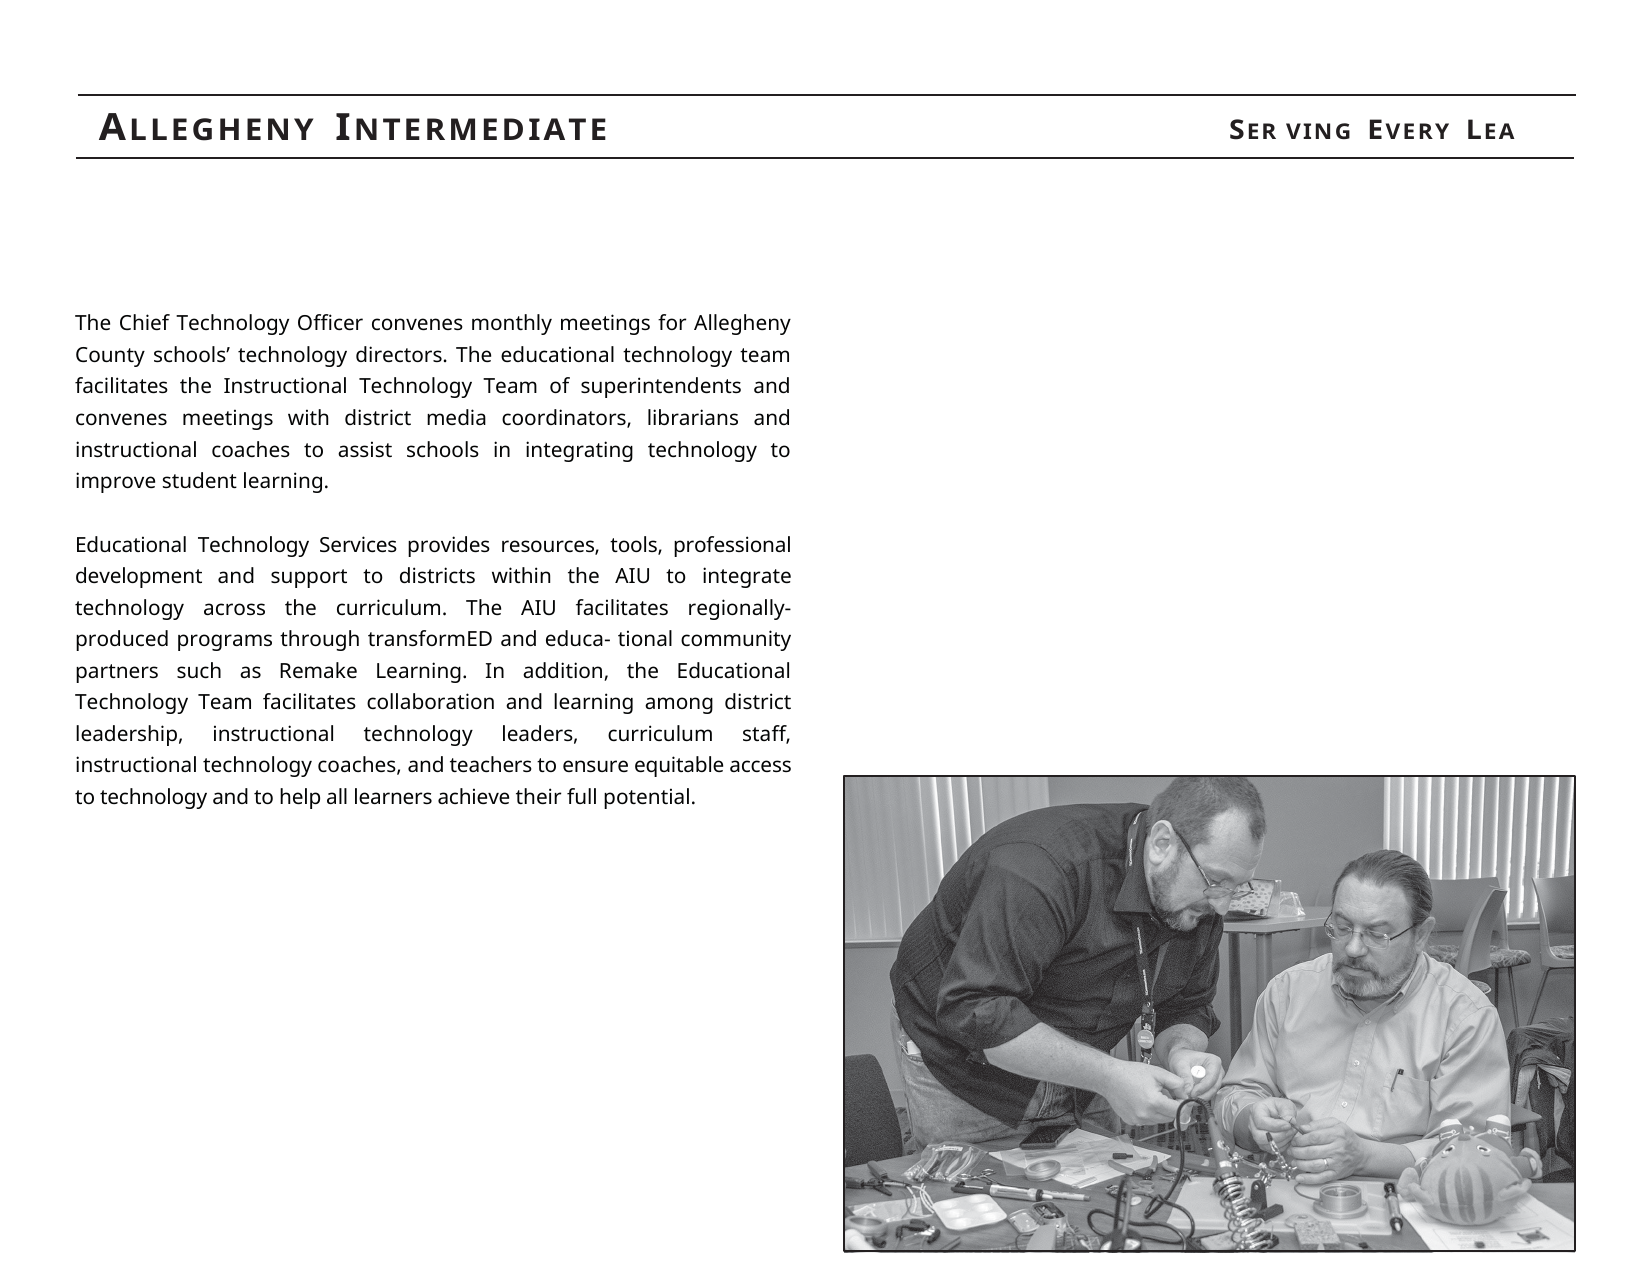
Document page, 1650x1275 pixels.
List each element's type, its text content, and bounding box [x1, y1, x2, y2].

text Educational Technology Services provides resources, tools, professional development and support to districts within the AIU to integrate technology across the curriculum. The AIU facilitates regionally-produced programs through transformED and educa- tional community partners such as Remake Learning. In addition, the Educational Technology Team facilitates collaboration and learning among district leadership, instructional technology leaders, curriculum staff, instructional technology coaches, and teachers to ensure equitable access to technology and to help all learners achieve their full potential. [75, 530, 792, 811]
text The Chief Technology Officer convenes monthly meetings for Allegheny County schools’ technology directors. The educational technology team facilitates the Instructional Technology Team of superintendents and convenes meetings with district media coordinators, librarians and instructional coaches to assist schools in integrating technology to improve student learning. [75, 308, 792, 495]
picture [845, 777, 1574, 1250]
